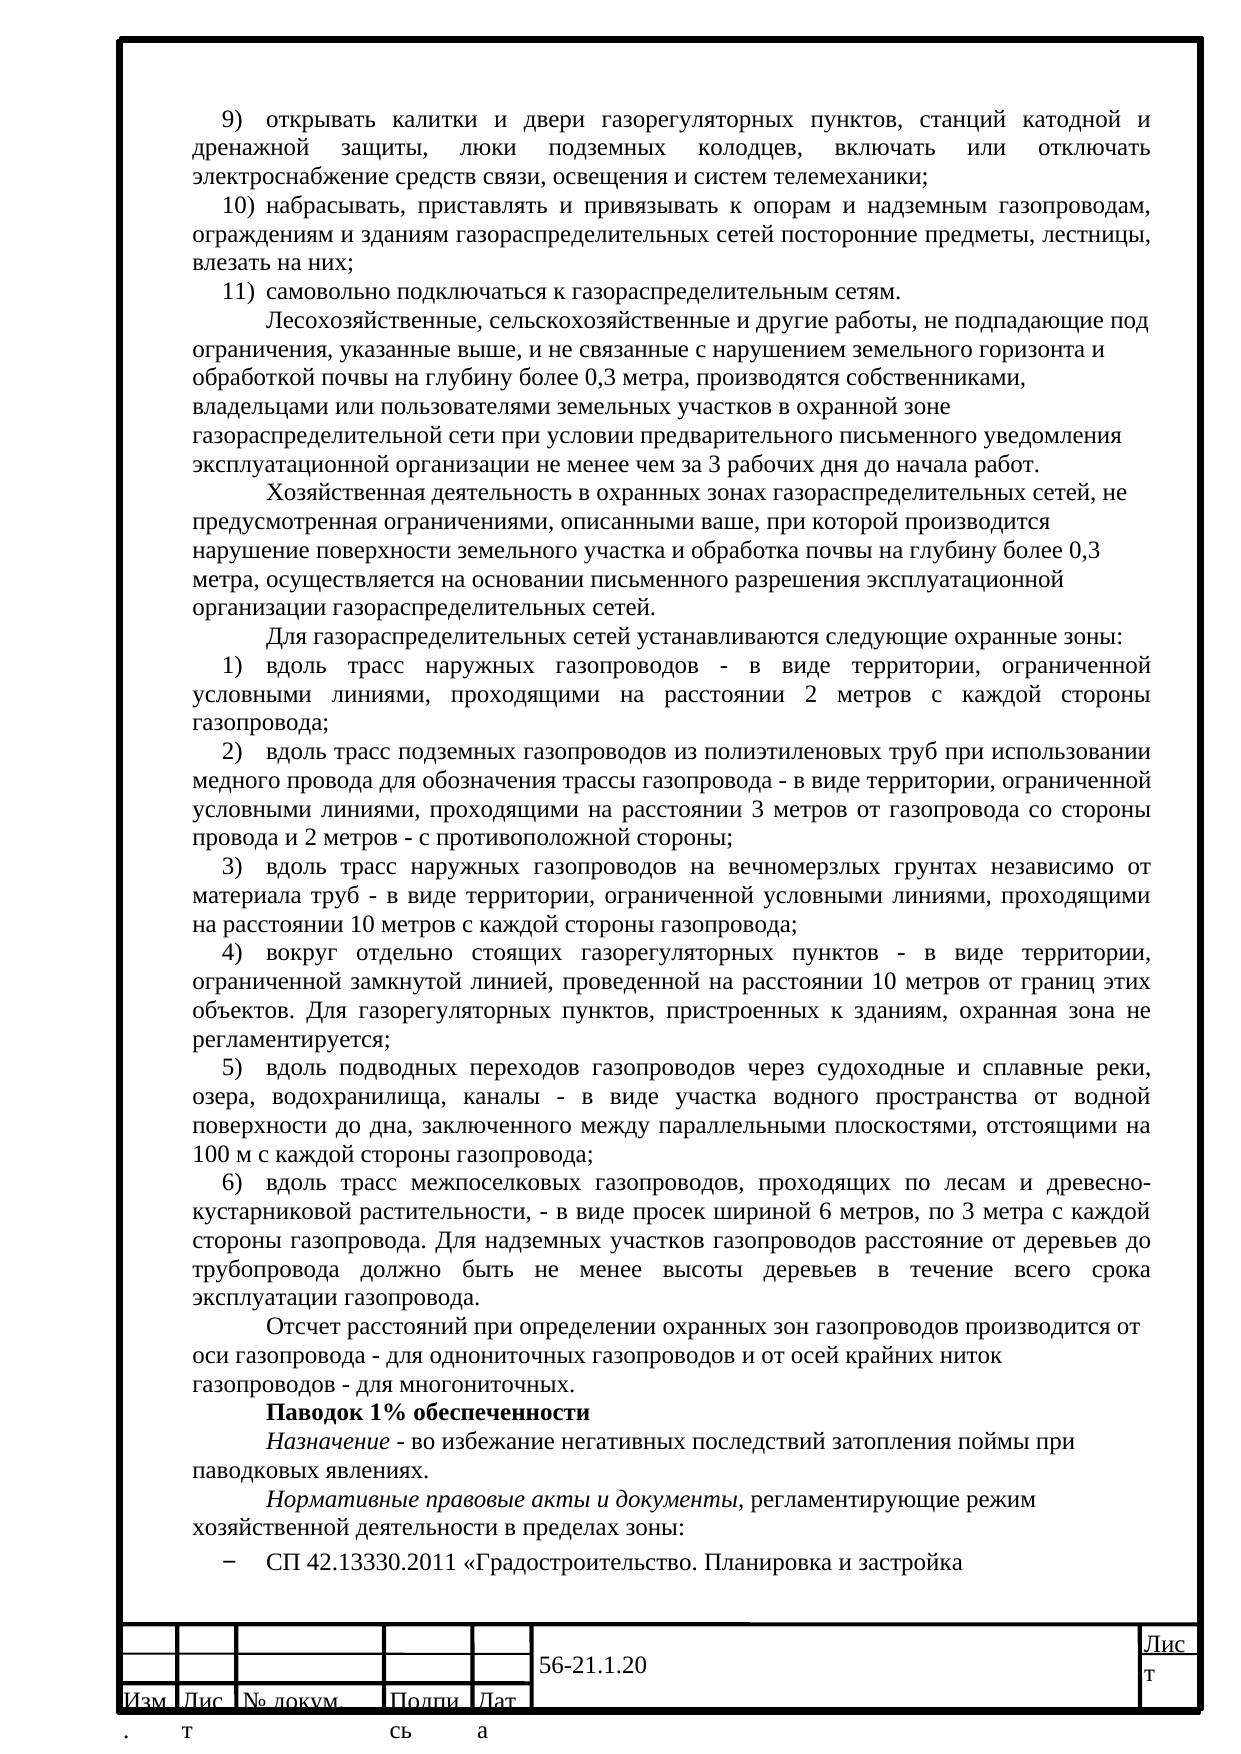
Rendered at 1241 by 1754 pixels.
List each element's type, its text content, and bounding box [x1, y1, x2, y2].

text Для газораспределительных сетей устанавливаются следующие охранные зоны: [192, 621, 1152, 650]
list вдоль трасс наружных газопроводов - в виде территории, ограниченной условными линиями, проходящими на расстоянии 2 метров с каждой стороны газопровода; [192, 650, 1152, 736]
text Нормативные правовые акты и документы, регламентирующие режим хозяйственной деятельности в пределах зоны: [192, 1484, 1131, 1541]
list вдоль трасс наружных газопроводов на вечномерзлых грунтах независимо от материала труб - в виде территории, ограниченной условными линиями, проходящими на расстоянии 10 метров с каждой стороны газопровода; [192, 851, 1152, 937]
text Паводок 1% обеспеченности [192, 1397, 1152, 1426]
list вдоль трасс подземных газопроводов из полиэтиленовых труб при использовании медного провода для обозначения трассы газопровода - в виде территории, ограниченной условными линиями, проходящими на расстоянии 3 метров от газопровода со стороны провода и 2 метров - с противоположной стороны; [192, 736, 1152, 851]
text Лесохозяйственные, сельскохозяйственные и другие работы, не подпадающие под ограничения, указанные выше, и не связанные с нарушением земельного горизонта и обработкой почвы на глубину более 0,3 метра, производятся собственниками, владельцами или пользователями земельных участков в охранной зоне газораспределительной сети при условии предварительного письменного уведомления эксплуатационной организации не менее чем за 3 рабочих дня до начала работ. [192, 305, 1152, 477]
list вдоль подводных переходов газопроводов через судоходные и сплавные реки, озера, водохранилища, каналы - в виде участка водного пространства от водной поверхности до дна, заключенного между параллельными плоскостями, отстоящими на 100 м с каждой стороны газопровода; [192, 1052, 1152, 1167]
list самовольно подключаться к газораспределительным сетям. [192, 276, 1152, 305]
list СП 42.13330.2011 «Градостроительство. Планировка и застройка [192, 1547, 1131, 1578]
text Отсчет расстояний при определении охранных зон газопроводов производится от оси газопровода - для однониточных газопроводов и от осей крайних ниток газопроводов - для многониточных. [192, 1311, 1152, 1397]
list вокруг отдельно стоящих газорегуляторных пунктов - в виде территории, ограниченной замкнутой линией, проведенной на расстоянии 10 метров от границ этих объектов. Для газорегуляторных пунктов, пристроенных к зданиям, охранная зона не регламентируется; [192, 937, 1152, 1052]
list открывать калитки и двери газорегуляторных пунктов, станций катодной и дренажной защиты, люки подземных колодцев, включать или отключать электроснабжение средств связи, освещения и систем телемеханики; [192, 104, 1152, 190]
text Хозяйственная деятельность в охранных зонах газораспределительных сетей, не предусмотренная ограничениями, описанными ваше, при которой производится нарушение поверхности земельного участка и обработка почвы на глубину более 0,3 метра, осуществляется на основании письменного разрешения эксплуатационной организации газораспределительных сетей. [192, 477, 1152, 621]
list набрасывать, приставлять и привязывать к опорам и надземным газопроводам, ограждениям и зданиям газораспределительных сетей посторонние предметы, лестницы, влезать на них; [192, 190, 1152, 276]
list вдоль трасс межпоселковых газопроводов, проходящих по лесам и древесно-кустарниковой растительности, - в виде просек шириной 6 метров, по 3 метра с каждой стороны газопровода. Для надземных участков газопроводов расстояние от деревьев до трубопровода должно быть не менее высоты деревьев в течение всего срока эксплуатации газопровода. [192, 1167, 1152, 1311]
text Назначение - во избежание негативных последствий затопления поймы при паводковых явлениях. [192, 1426, 1131, 1484]
